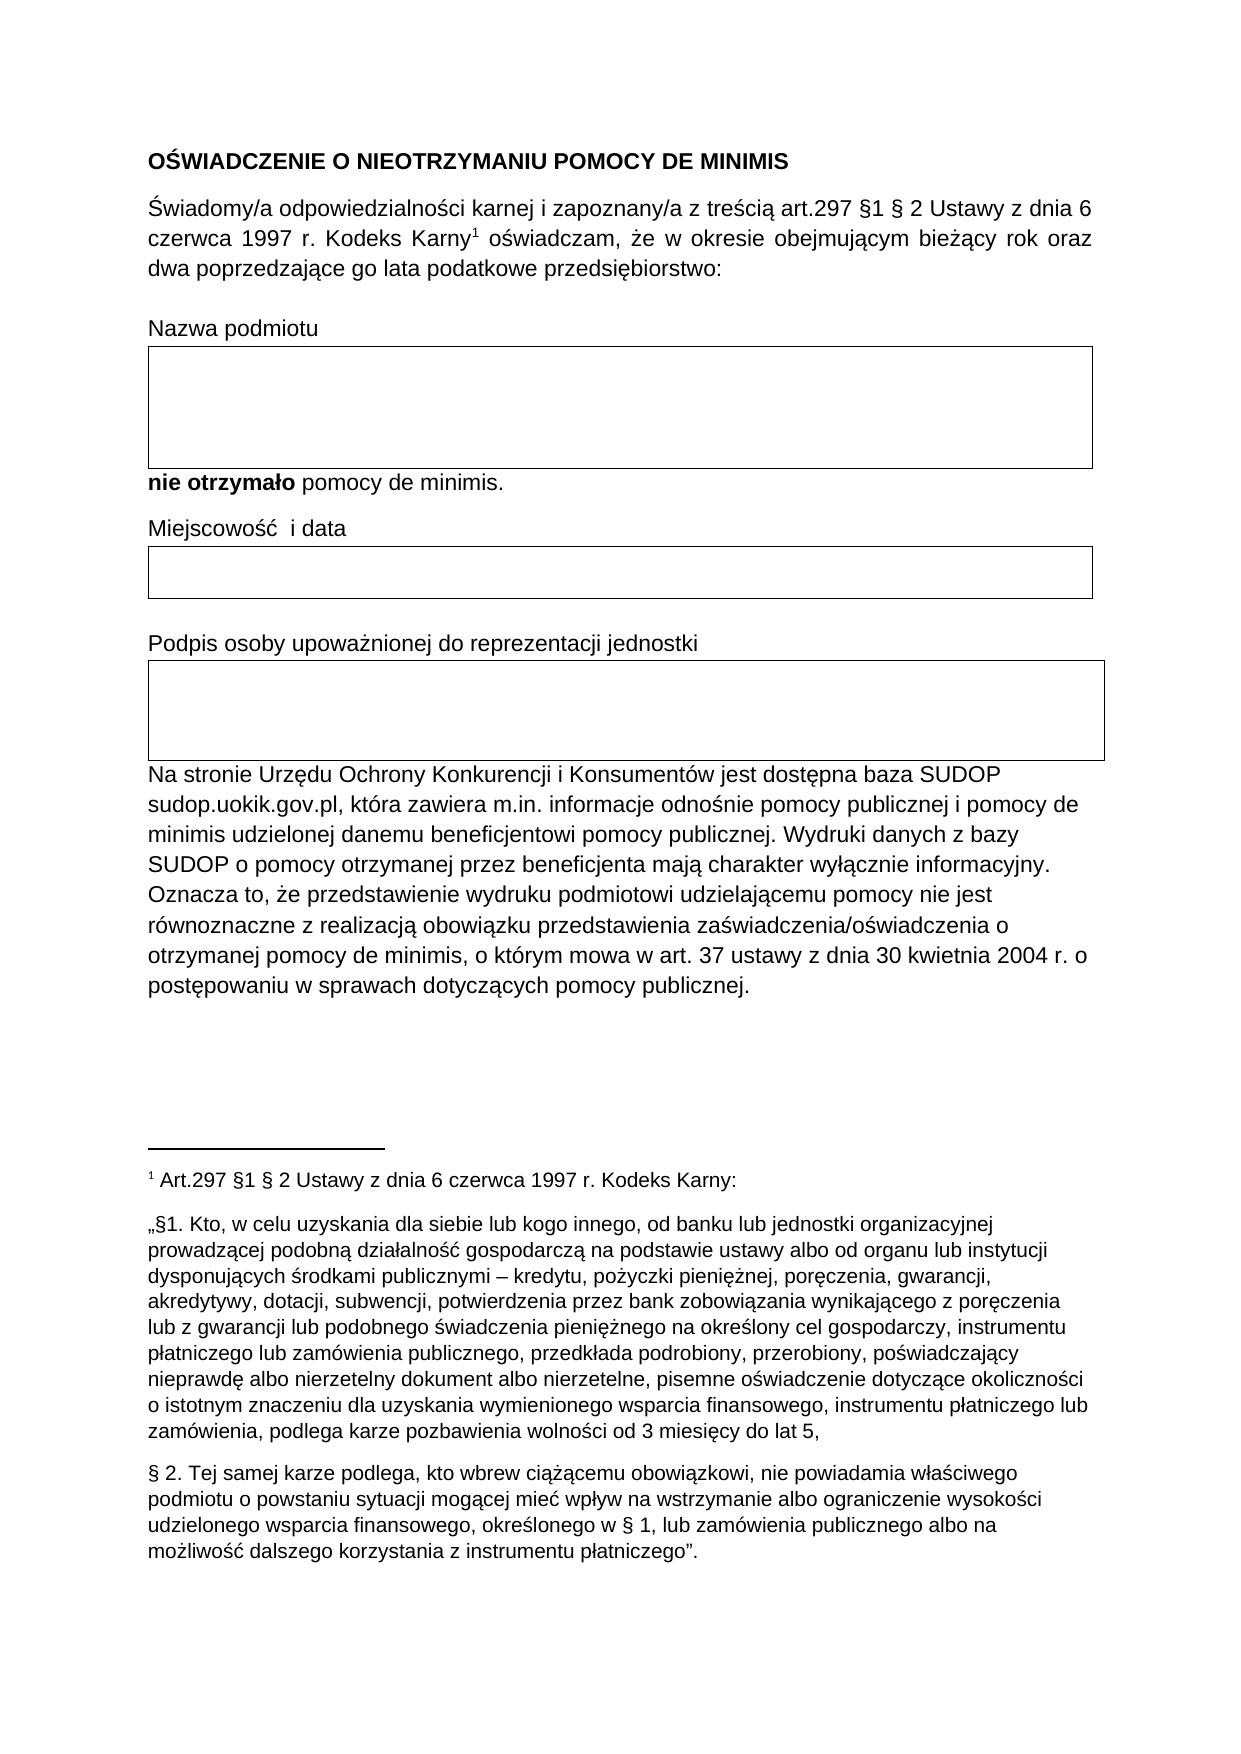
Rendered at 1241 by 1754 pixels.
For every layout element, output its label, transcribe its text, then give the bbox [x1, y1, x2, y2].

text Na stronie Urzędu Ochrony Konkurencji i Konsumentów jest dostępna baza SUDOP sudop.uokik.gov.pl, która zawiera m.in. informacje odnośnie pomocy publicznej i pomocy de minimis udzielonej danemu beneficjentowi pomocy publicznej. Wydruki danych z bazy SUDOP o pomocy otrzymanej przez beneficjenta mają charakter wyłącznie informacyjny. Oznacza to, że przedstawienie wydruku podmiotowi udzielającemu pomocy nie jest równoznaczne z realizacją obowiązku przedstawienia zaświadczenia/oświadczenia o otrzymanej pomocy de minimis, o którym mowa w art. 37 ustawy z dnia 30 kwietnia 2004 r. o postępowaniu w sprawach dotyczących pomocy publicznej. [148, 761, 1093, 998]
text OŚWIADCZENIE O NIEOTRZYMANIU POMOCY DE MINIMIS [148, 148, 1093, 174]
text Świadomy/a odpowiedzialności karnej i zapoznany/a z treścią art.297 §1 § 2 Ustawy z dnia 6 czerwca 1997 r. Kodeks Karny oświadczam, że w okresie obejmującym bieżący rok oraz dwa poprzedzające go lata podatkowe przedsiębiorstwo: [148, 194, 1093, 281]
text nie otrzymało pomocy de minimis. [148, 469, 1093, 495]
text Miejscowość i data [148, 515, 1093, 542]
text Podpis osoby upoważnionej do reprezentacji jednostki [148, 629, 1093, 656]
text Nazwa podmiotu [148, 315, 1093, 342]
table_header [149, 347, 1092, 467]
table_header [149, 547, 1092, 598]
table_header [149, 661, 1104, 759]
